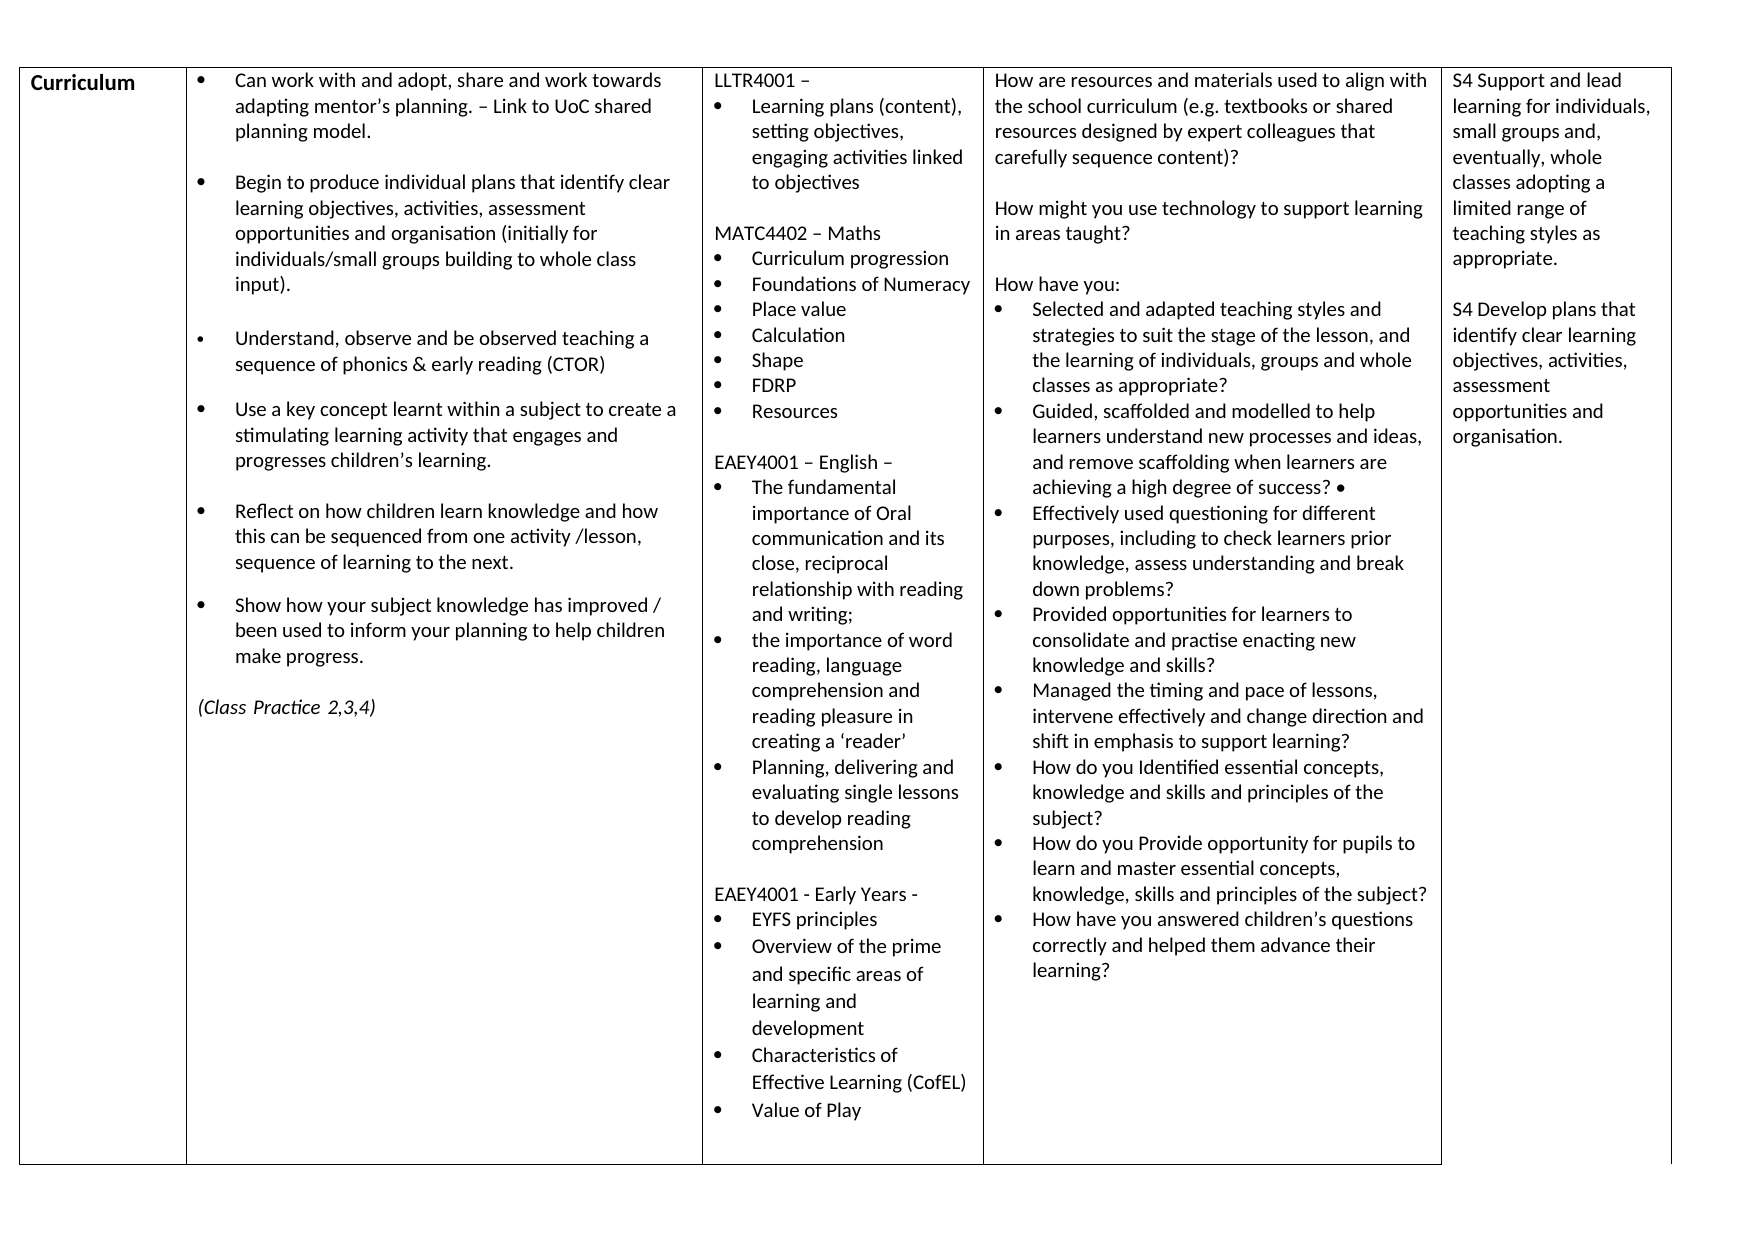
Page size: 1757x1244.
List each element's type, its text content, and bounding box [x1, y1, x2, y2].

table_cell S4 Support and lead learning for individuals, small groups and, eventually, whole classes adopting a limited range of teaching styles as appropriate. S4 Develop plans that identify clear learning objectives, activities, assessment opportunities and organisation. [1442, 68, 1671, 1163]
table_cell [703, 68, 983, 1163]
table_cell Curriculum [20, 68, 186, 1163]
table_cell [187, 68, 702, 1163]
table_cell How are resources and materials used to align with the school curriculum (e.g. textbooks or shared resources designed by expert colleagues that carefully sequence content)? How might you use technology to support learning in areas taught? How have you: Selected and adapted teaching styles and strategies to suit the stage of the lesson, and the learning of individuals, groups and whole classes as appropriate? Guided, scaffolded and modelled to help learners understand new processes and ideas, and remove scaffolding when learners are achieving a high degree of success? • Effectively used questioning for different purposes, including to check learners prior knowledge, assess understanding and break down problems? Provided opportunities for learners to consolidate and practise enacting new knowledge and skills? Managed the timing and pace of lessons, intervene effectively and change direction and shift in emphasis to support learning? How do you Identified essential concepts, knowledge and skills and principles of the subject? How do you Provide opportunity for pupils to learn and master essential concepts, knowledge, skills and principles of the subject? How have you answered children’s questions correctly and helped them advance their learning? [984, 68, 1441, 1163]
